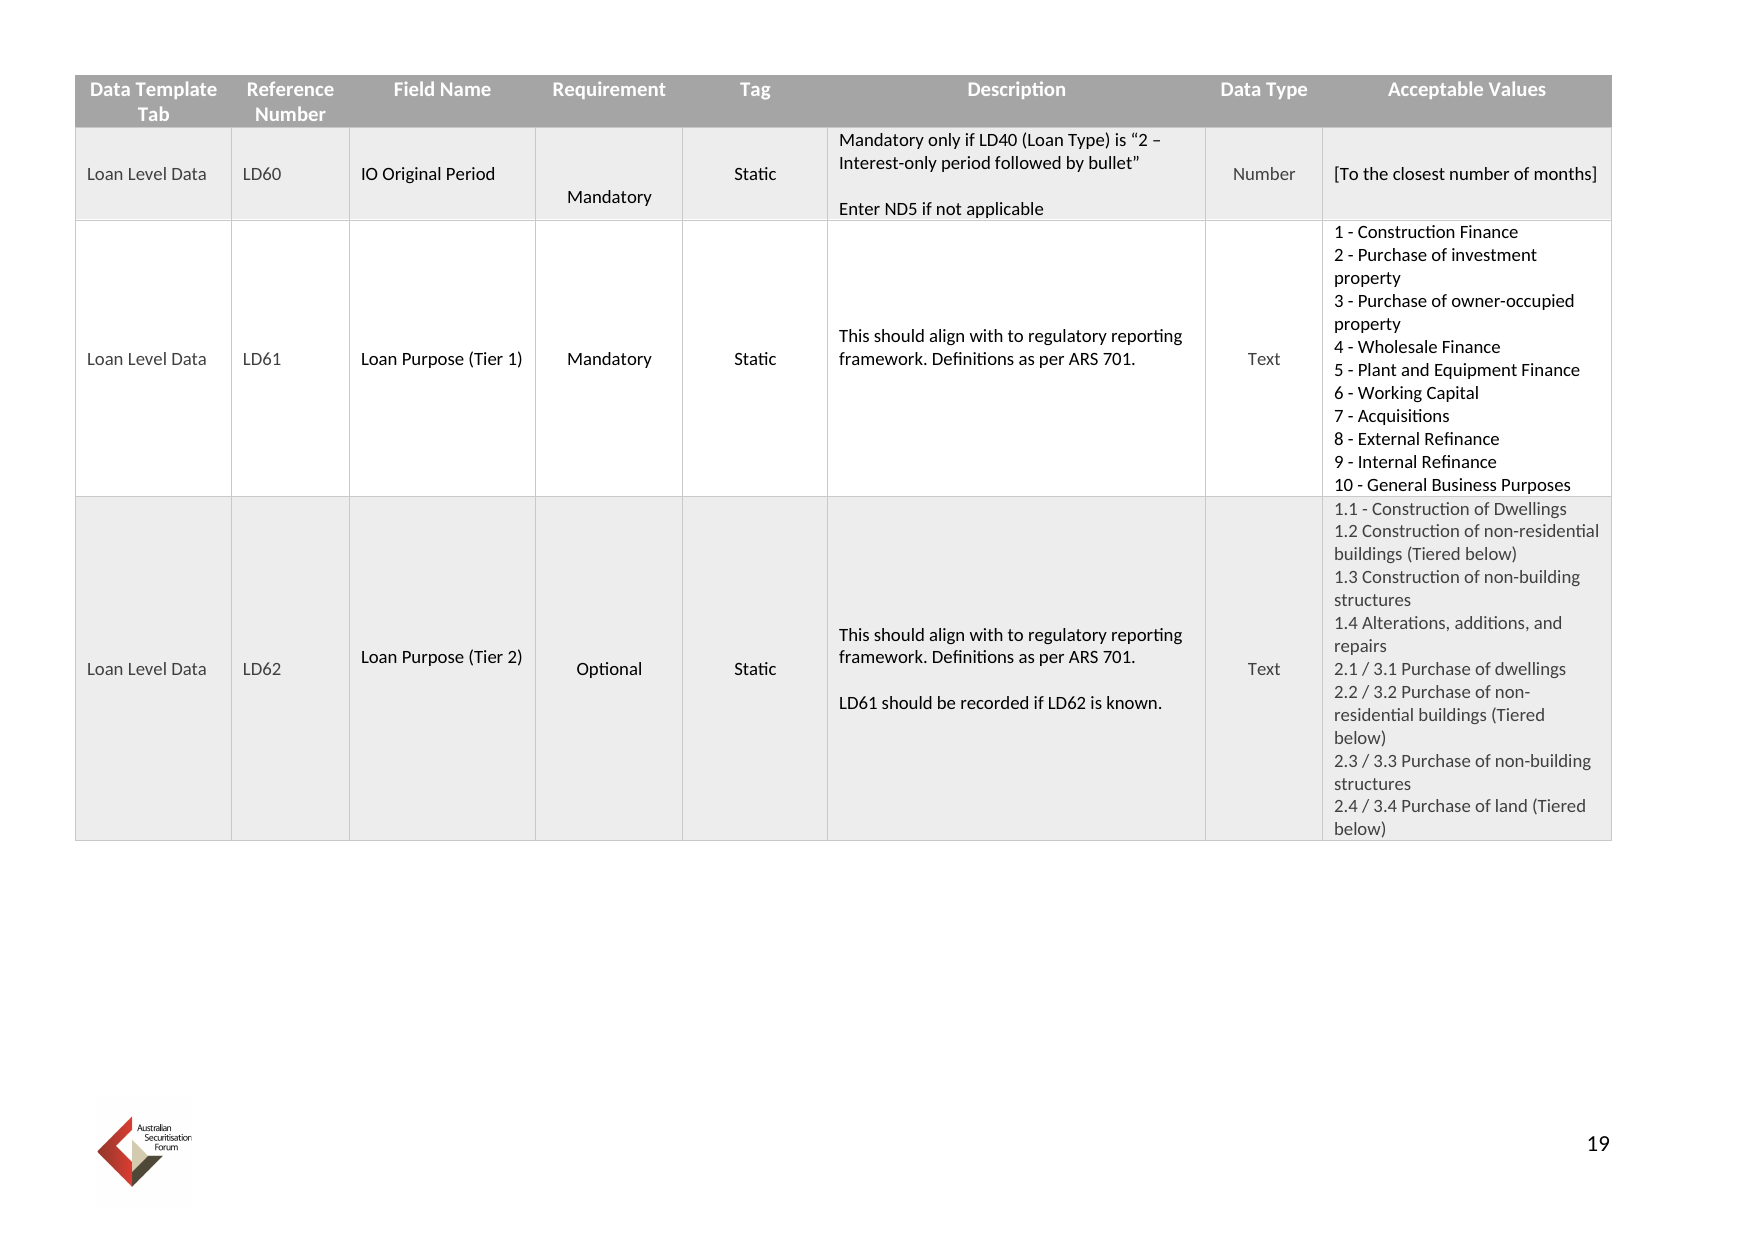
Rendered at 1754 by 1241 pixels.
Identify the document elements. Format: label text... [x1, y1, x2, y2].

table_header Tag [683, 76, 827, 127]
table_cell Mandatory only if LD40 (Loan Type) is “2 – Interest-only period followed by bullet” Enter ND5 if not applicable [828, 128, 1205, 219]
table_header Data Template Tab [76, 76, 231, 127]
table_cell 1.1 - Construction of Dwellings 1.2 Construction of non-residential buildings (Tiered below) 1.3 Construction of non-building structures 1.4 Alterations, additions, and repairs 2.1 / 3.1 Purchase of dwellings 2.2 / 3.2 Purchase of non-residential buildings (Tiered below) 2.3 / 3.3 Purchase of non-building structures 2.4 / 3.4 Purchase of land (Tiered below) [1323, 497, 1611, 840]
table_cell 1 - Construction Finance 2 - Purchase of investment property 3 - Purchase of owner-occupied property 4 - Wholesale Finance 5 - Plant and Equipment Finance 6 - Working Capital 7 - Acquisitions 8 - External Refinance 9 - Internal Refinance 10 - General Business Purposes [1323, 221, 1611, 496]
table_header Requirement [536, 76, 682, 127]
table_cell Static [683, 221, 827, 496]
table_cell Static [683, 128, 827, 219]
table_cell Loan Purpose (Tier 2) [350, 497, 535, 840]
table_header Data Type [1206, 76, 1322, 127]
table_cell [To the closest number of months] [1323, 128, 1611, 219]
table_cell Static [683, 497, 827, 840]
table_cell Text [1206, 221, 1322, 496]
table_header Description [828, 76, 1205, 127]
table_header Acceptable Values [1323, 76, 1611, 127]
table_cell Number [1206, 128, 1322, 219]
table_cell This should align with to regulatory reporting framework. Definitions as per ARS 701. LD61 should be recorded if LD62 is known. [828, 497, 1205, 840]
table_cell Loan Level Data [76, 221, 231, 496]
table_header Reference Number [232, 76, 349, 127]
table_cell Text [1206, 497, 1322, 840]
picture [97, 1096, 192, 1208]
table_cell LD60 [232, 128, 349, 219]
table_cell Mandatory [536, 128, 682, 219]
table_cell This should align with to regulatory reporting framework. Definitions as per ARS 701. [828, 221, 1205, 496]
table_cell Loan Level Data [76, 497, 231, 840]
table_cell IO Original Period [350, 128, 535, 219]
table_cell Optional [536, 497, 682, 840]
table_cell Loan Level Data [76, 128, 231, 219]
table_cell Loan Purpose (Tier 1) [350, 221, 535, 496]
table_cell Mandatory [536, 221, 682, 496]
table_cell LD61 [232, 221, 349, 496]
table_header Field Name [350, 76, 535, 127]
table_cell LD62 [232, 497, 349, 840]
